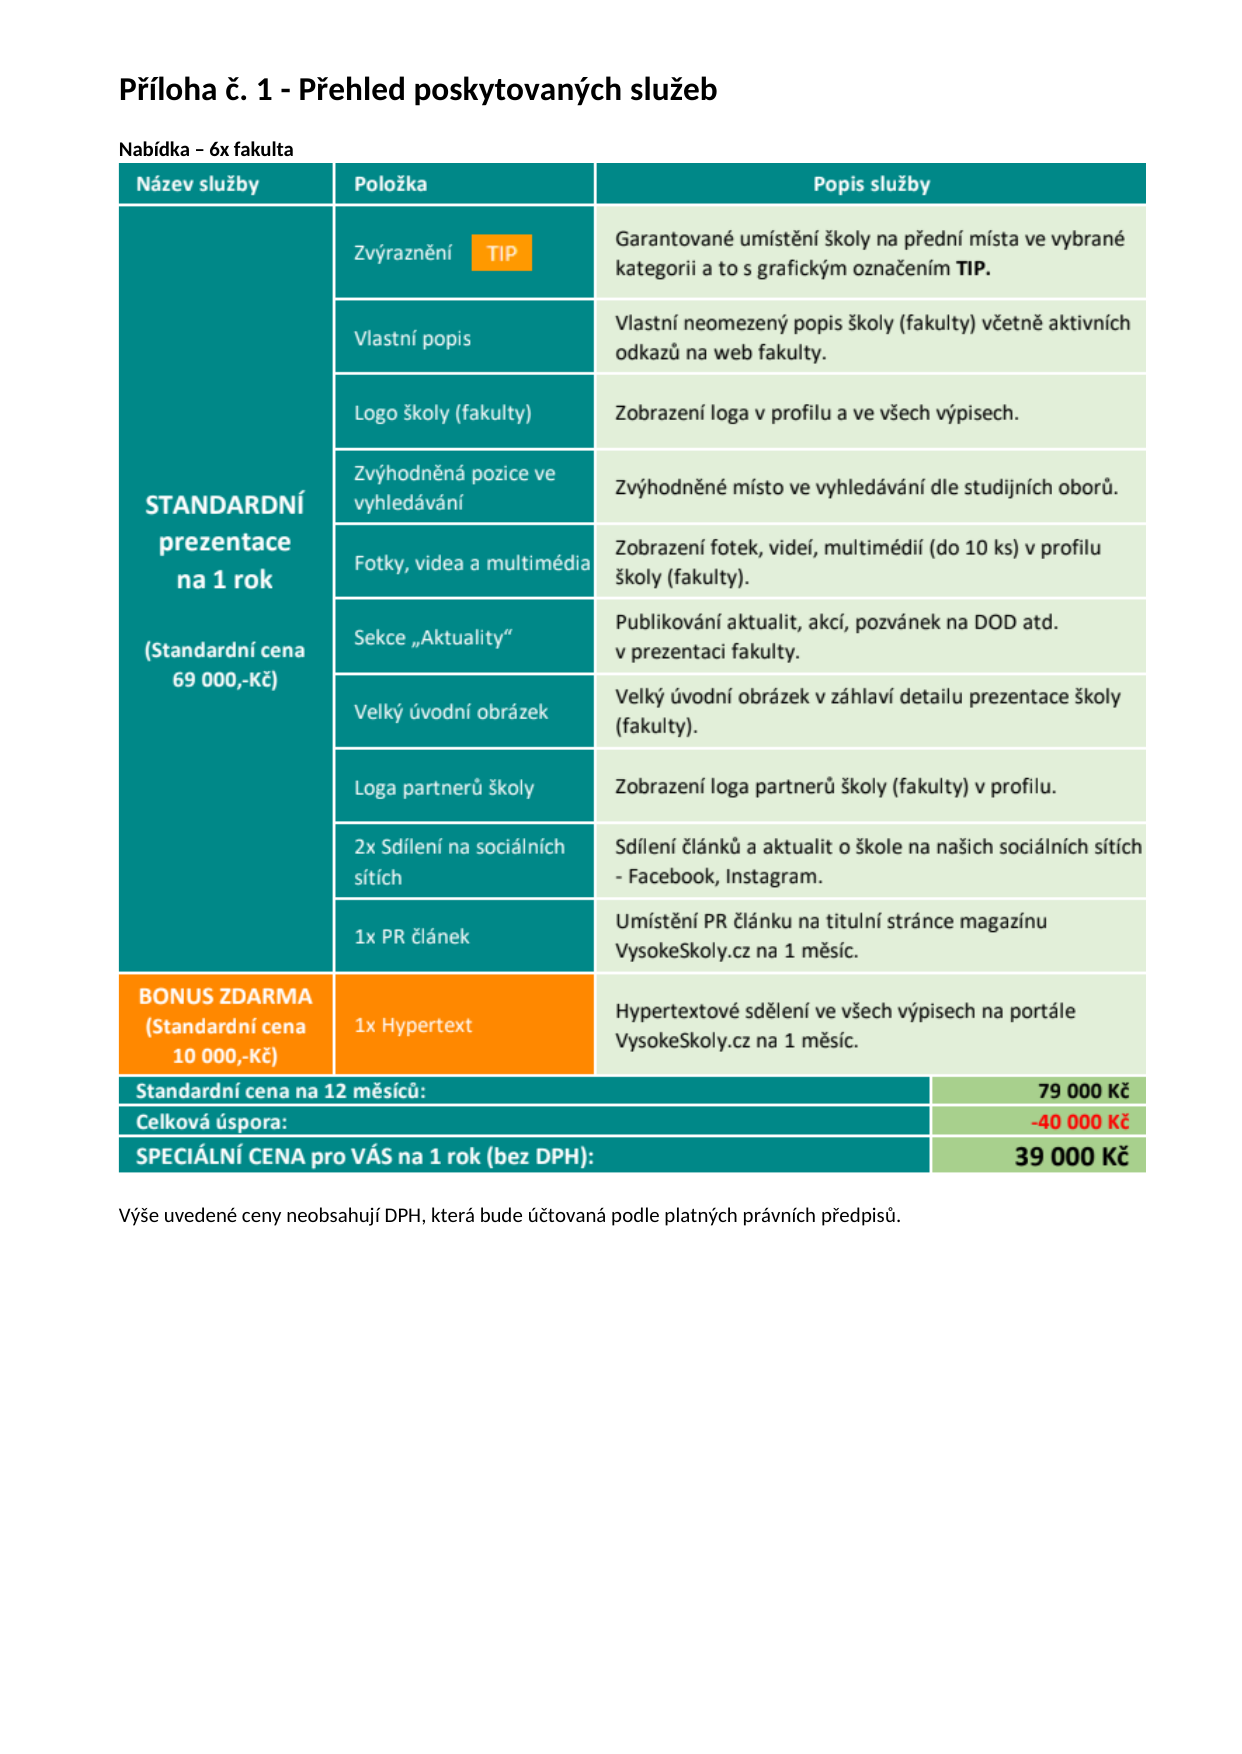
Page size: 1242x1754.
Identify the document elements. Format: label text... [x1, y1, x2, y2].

picture [118, 163, 1146, 1174]
text Výše uvedené ceny neobsahují DPH, která bude účtovaná podle platných právních předpisů. [119, 1203, 1137, 1228]
text Nabídka – 6x fakulta [119, 136, 1137, 161]
